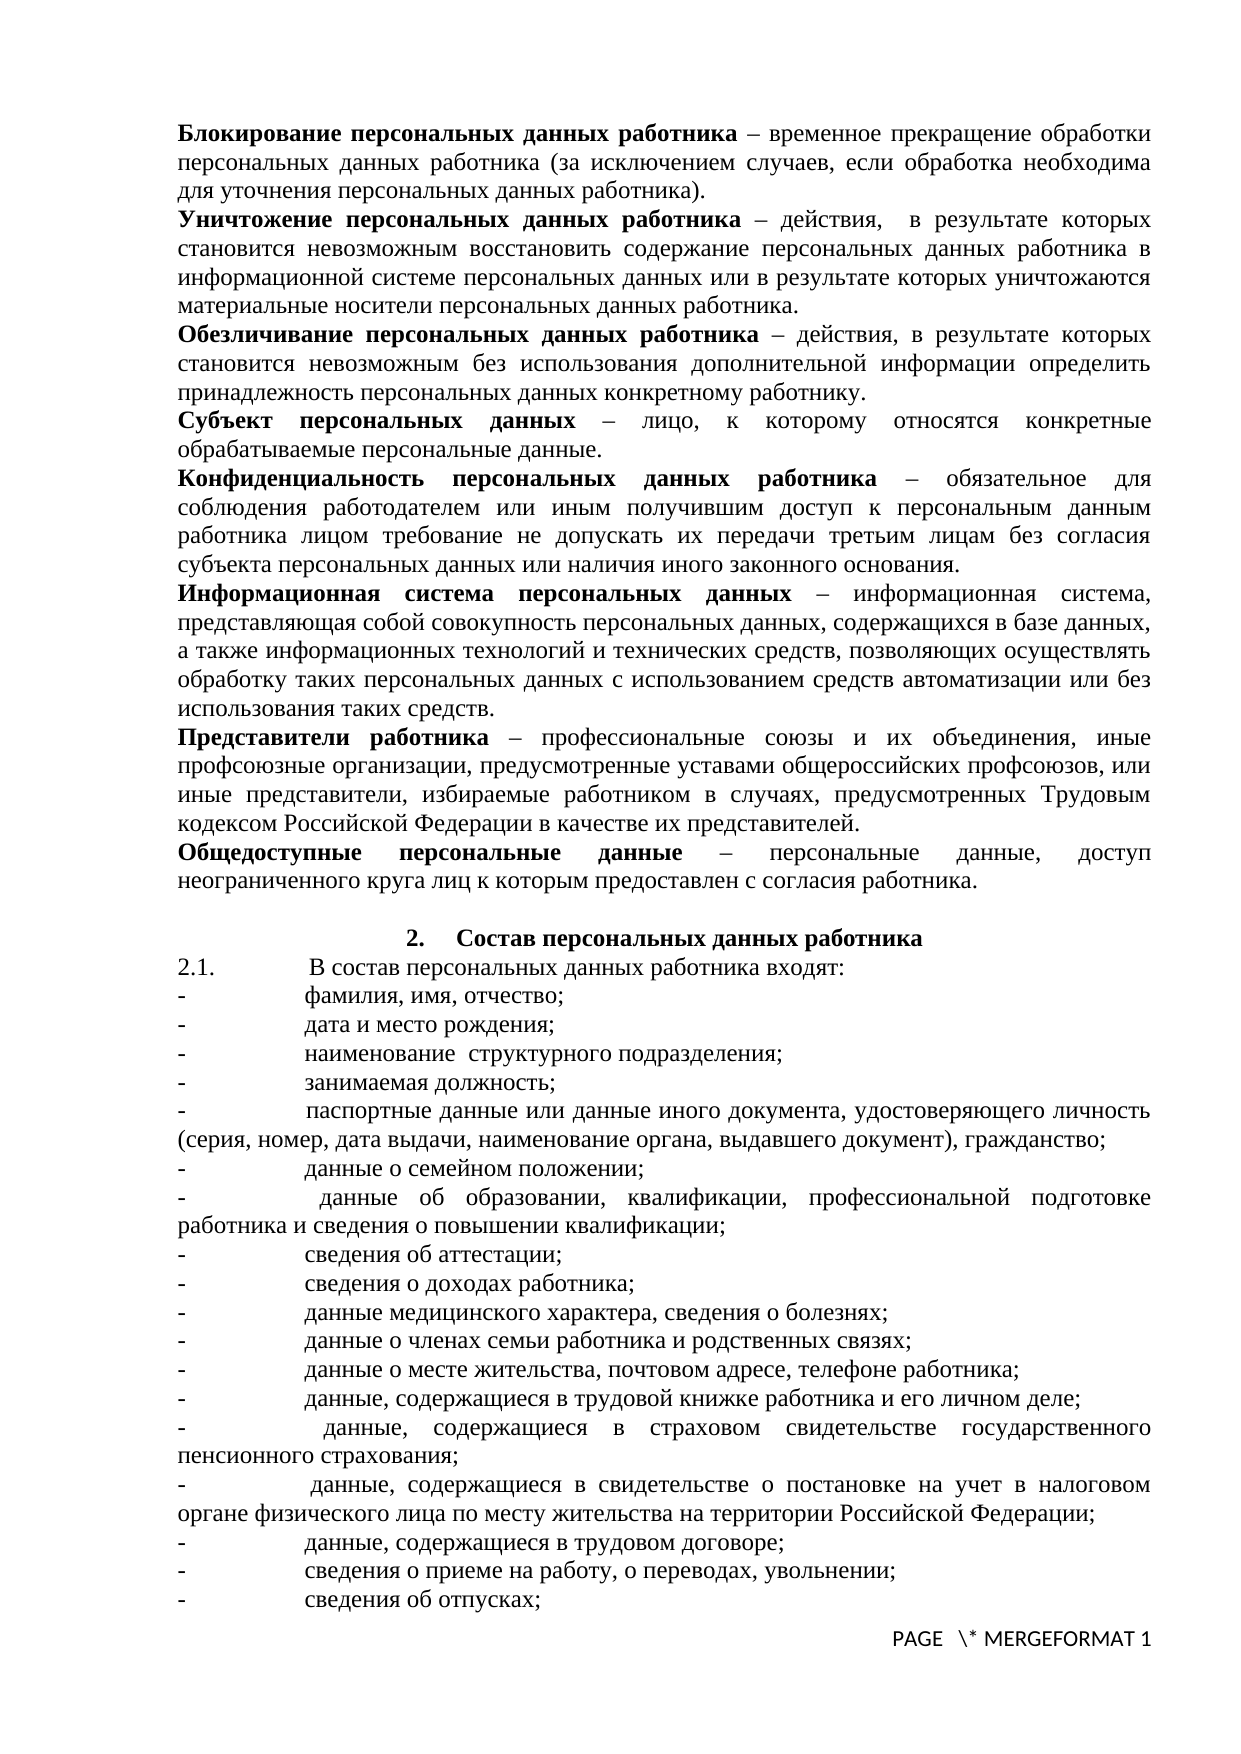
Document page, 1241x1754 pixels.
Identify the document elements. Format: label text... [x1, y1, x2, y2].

text Представители работника – профессиональные союзы и их объединения, иные профсоюзные организации, предусмотренные уставами общероссийских профсоюзов, или иные представители, избираемые работником в случаях, предусмотренных Трудовым кодексом Российской Федерации в качестве их представителей. [177, 722, 1152, 837]
text - данные о месте жительства, почтовом адресе, телефоне работника; [177, 1354, 1152, 1383]
text - сведения об аттестации; [177, 1239, 1152, 1268]
text 2.1. В состав персональных данных работника входят: [177, 952, 1152, 981]
text - данные, содержащиеся в трудовом договоре; [177, 1527, 1152, 1556]
text Блокирование персональных данных работника – временное прекращение обработки персональных данных работника (за исключением случаев, если обработка необходима для уточнения персональных данных работника). [177, 118, 1152, 204]
text Субъект персональных данных – лицо, к которому относятся конкретные обрабатываемые персональные данные. [177, 406, 1152, 463]
text - данные, содержащиеся в трудовой книжке работника и его личном деле; [177, 1383, 1152, 1412]
text Обезличивание персональных данных работника – действия, в результате которых становится невозможным без использования дополнительной информации определить принадлежность персональных данных конкретному работнику. [177, 319, 1152, 406]
text - сведения о доходах работника; [177, 1268, 1152, 1297]
text - сведения о приеме на работу, о переводах, увольнении; [177, 1556, 1152, 1584]
text - данные медицинского характера, сведения о болезнях; [177, 1297, 1152, 1326]
text - данные о членах семьи работника и родственных связях; [177, 1326, 1152, 1354]
text Общедоступные персональные данные – персональные данные, доступ неограниченного круга лиц к которым предоставлен с согласия работника. [177, 837, 1152, 894]
text - занимаемая должность; [177, 1067, 1152, 1096]
text Уничтожение персональных данных работника – действия, в результате которых становится невозможным восстановить содержание персональных данных работника в информационной системе персональных данных или в результате которых уничтожаются материальные носители персональных данных работника. [177, 204, 1152, 319]
text Конфиденциальность персональных данных работника – обязательное для соблюдения работодателем или иным получившим доступ к персональным данным работника лицом требование не допускать их передачи третьим лицам без согласия субъекта персональных данных или наличия иного законного основания. [177, 463, 1152, 578]
text - сведения об отпусках; [177, 1584, 1152, 1613]
text - данные, содержащиеся в страховом свидетельстве государственного пенсионного страхования; [177, 1412, 1152, 1469]
text - данные, содержащиеся в свидетельстве о постановке на учет в налоговом органе физического лица по месту жительства на территории Российской Федерации; [177, 1469, 1152, 1527]
text - данные о семейном положении; [177, 1153, 1152, 1182]
text - фамилия, имя, отчество; [177, 981, 1152, 1009]
text - данные об образовании, квалификации, профессиональной подготовке работника и сведения о повышении квалификации; [177, 1182, 1152, 1239]
text Информационная система персональных данных – информационная система, представляющая собой совокупность персональных данных, содержащихся в базе данных, а также информационных технологий и технических средств, позволяющих осуществлять обработку таких персональных данных с использованием средств автоматизации или без использования таких средств. [177, 578, 1152, 722]
text - дата и место рождения; [177, 1009, 1152, 1038]
text - паспортные данные или данные иного документа, удостоверяющего личность (серия, номер, дата выдачи, наименование органа, выдавшего документ), гражданство; [177, 1096, 1152, 1153]
text 2. Состав персональных данных работника [177, 923, 1152, 952]
text - наименование структурного подразделения; [177, 1038, 1152, 1067]
